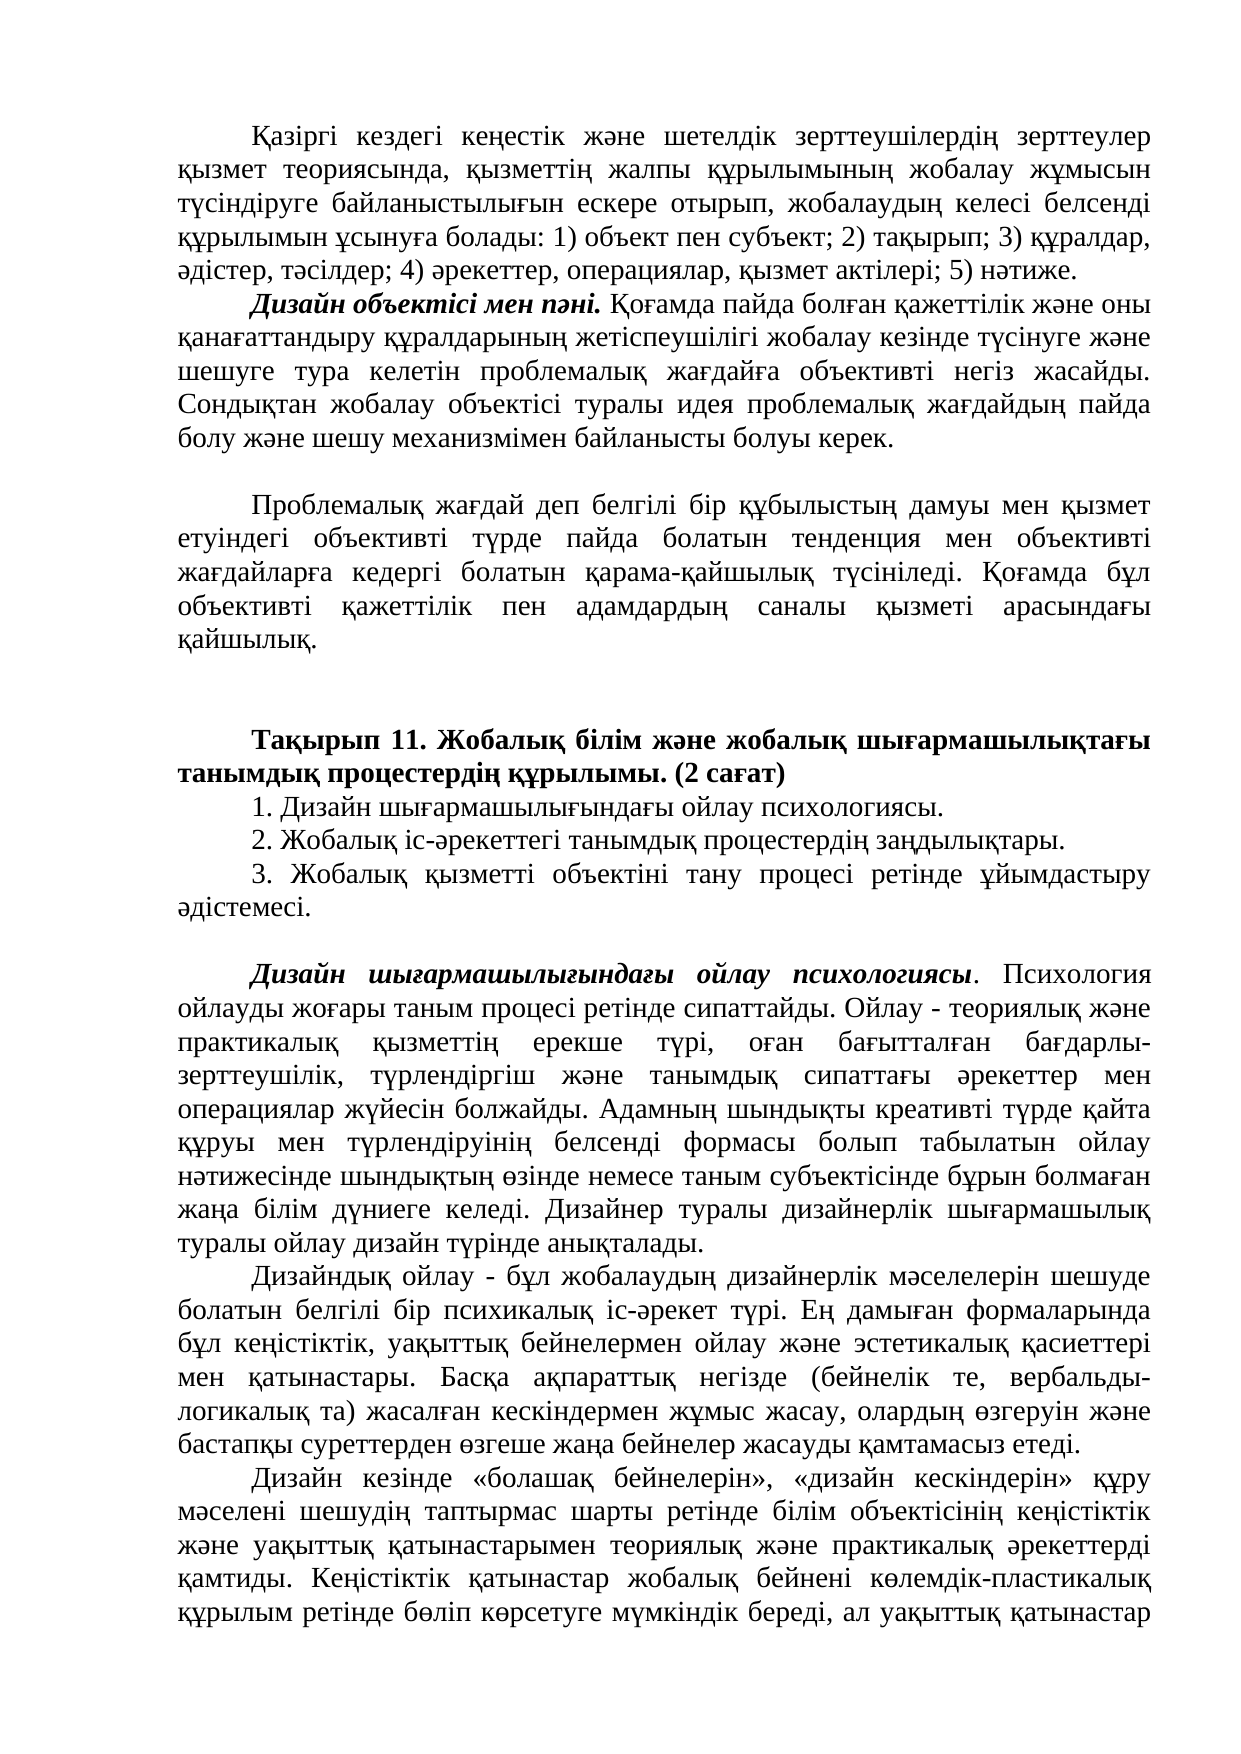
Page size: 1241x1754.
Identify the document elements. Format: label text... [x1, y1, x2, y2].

text 2. Жобалық іс-әрекеттегі танымдық процестердің заңдылықтары. [177, 822, 1152, 856]
text Дизайн шығармашылығындағы ойлау психологиясы. Психология ойлауды жоғары таным процесі ретінде сипаттайды. Ойлау - теориялық және практикалық қызметтің ерекше түрі, оған бағытталған бағдарлы-зерттеушілік, түрлендіргіш және танымдық сипаттағы әрекеттер мен операциялар жүйесін болжайды. Адамның шындықты креативті түрде қайта құруы мен түрлендіруінің белсенді формасы болып табылатын ойлау нәтижесінде шындықтың өзінде немесе таным субъектісінде бұрын болмаған жаңа білім дүниеге келеді. Дизайнер туралы дизайнерлік шығармашылық туралы ойлау дизайн түрінде анықталады. [177, 957, 1152, 1258]
text Дизайндық ойлау - бұл жобалаудың дизайнерлік мәселелерін шешуде болатын белгілі бір психикалық іс-әрекет түрі. Ең дамыған формаларында бұл кеңістіктік, уақыттық бейнелермен ойлау және эстетикалық қасиеттері мен қатынастары. Басқа ақпараттық негізде (бейнелік те, вербальды-логикалық та) жасалған кескіндермен жұмыс жасау, олардың өзгеруін және бастапқы суреттерден өзгеше жаңа бейнелер жасауды қамтамасыз етеді. [177, 1258, 1152, 1460]
text Қазіргі кездегі кеңестік және шетелдік зерттеушілердің зерттеулер қызмет теориясында, қызметтің жалпы құрылымының жобалау жұмысын түсіндіруге байланыстылығын ескере отырып, жобалаудың келесі белсенді құрылымын ұсынуға болады: 1) объект пен субъект; 2) тақырып; 3) құралдар, әдістер, тәсілдер; 4) әрекеттер, операциялар, қызмет актілері; 5) нәтиже. [177, 118, 1152, 286]
text Тақырып 11. Жобалық білім және жобалық шығармашылықтағы танымдық процестердің құрылымы. (2 сағат) [177, 722, 1152, 789]
text 1. Дизайн шығармашылығындағы ойлау психологиясы. [177, 789, 1152, 822]
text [177, 1460, 1152, 1627]
text Проблемалық жағдай деп белгілі бір құбылыстың дамуы мен қызмет етуіндегі объективті түрде пайда болатын тенденция мен объективті жағдайларға кедергі болатын қарама-қайшылық түсініледі. Қоғамда бұл объективті қажеттілік пен адамдардың саналы қызметі арасындағы қайшылық. [177, 487, 1152, 655]
text 3. Жобалық қызметті объектіні тану процесі ретінде ұйымдастыру әдістемесі. [177, 856, 1152, 923]
text Дизайн объектісі мен пәні. Қоғамда пайда болған қажеттілік және оны қанағаттандыру құралдарының жетіспеушілігі жобалау кезінде түсінуге және шешуге тура келетін проблемалық жағдайға объективті негіз жасайды. Сондықтан жобалау объектісі туралы идея проблемалық жағдайдың пайда болу және шешу механизмімен байланысты болуы керек. [177, 286, 1152, 453]
